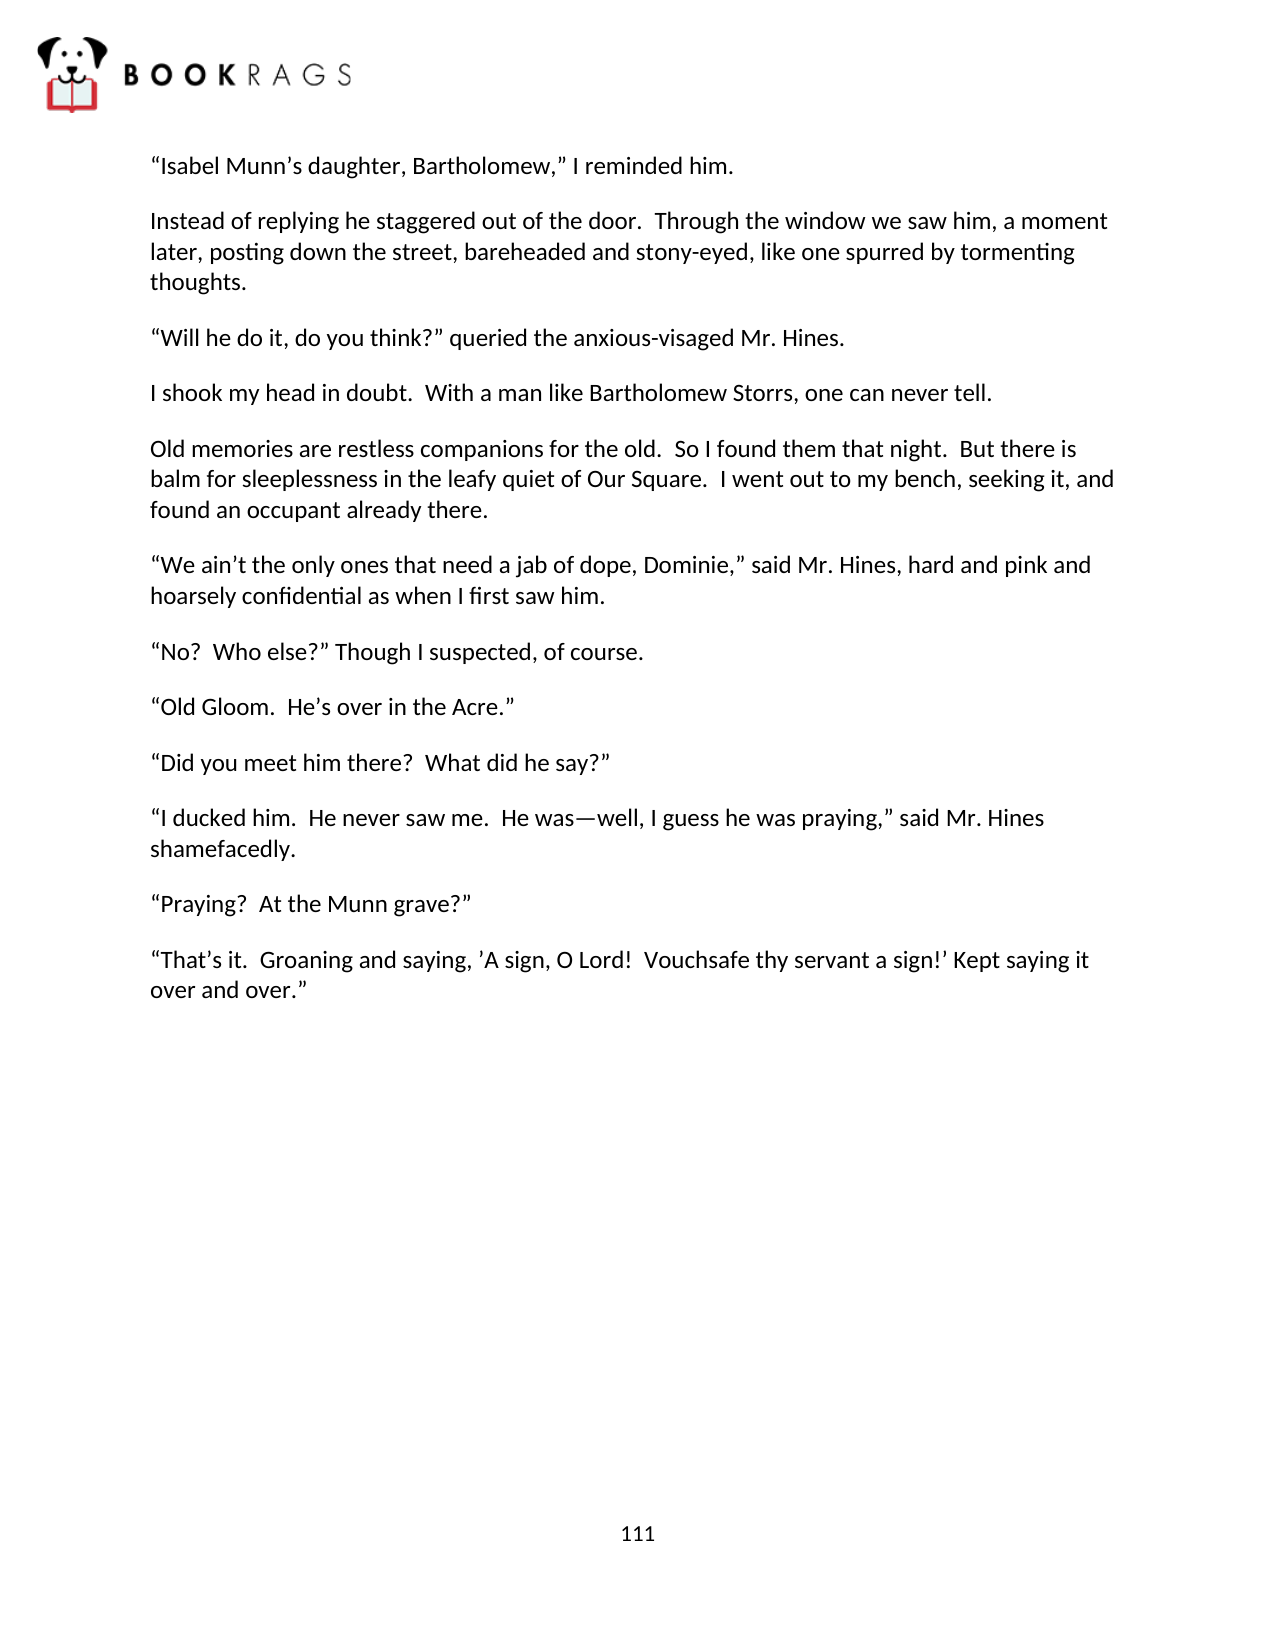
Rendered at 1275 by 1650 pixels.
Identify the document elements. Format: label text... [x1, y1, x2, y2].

text “Isabel Munn’s daughter, Bartholomew,” I reminded him. [150, 150, 1125, 181]
text I shook my head in doubt. With a man like Bartholomew Storrs, one can never tell. [150, 378, 1125, 408]
text “We ain’t the only ones that need a jab of dope, Dominie,” said Mr. Hines, hard and pink and hoarsely confidential as when I first saw him. [150, 550, 1125, 611]
text “I ducked him. He never saw me. He was—­well, I guess he was praying,” said Mr. Hines shamefacedly. [150, 802, 1125, 863]
text “Did you meet him there? What did he say?” [150, 747, 1125, 777]
text Old memories are restless companions for the old. So I found them that night. But there is balm for sleeplessness in the leafy quiet of Our Square. I went out to my bench, seeking it, and found an occupant already there. [150, 433, 1125, 525]
text Instead of replying he staggered out of the door. Through the window we saw him, a moment later, posting down the street, bareheaded and stony-eyed, like one spurred by tormenting thoughts. [150, 206, 1125, 297]
picture [37, 37, 351, 113]
text “Will he do it, do you think?” queried the anxious-visaged Mr. Hines. [150, 322, 1125, 353]
text “No? Who else?” Though I suspected, of course. [150, 636, 1125, 666]
text “Praying? At the Munn grave?” [150, 888, 1125, 919]
text “Old Gloom. He’s over in the Acre.” [150, 691, 1125, 722]
text “That’s it. Groaning and saying, ’A sign, O Lord! Vouchsafe thy servant a sign!’ Kept saying it over and over.” [150, 944, 1125, 1005]
